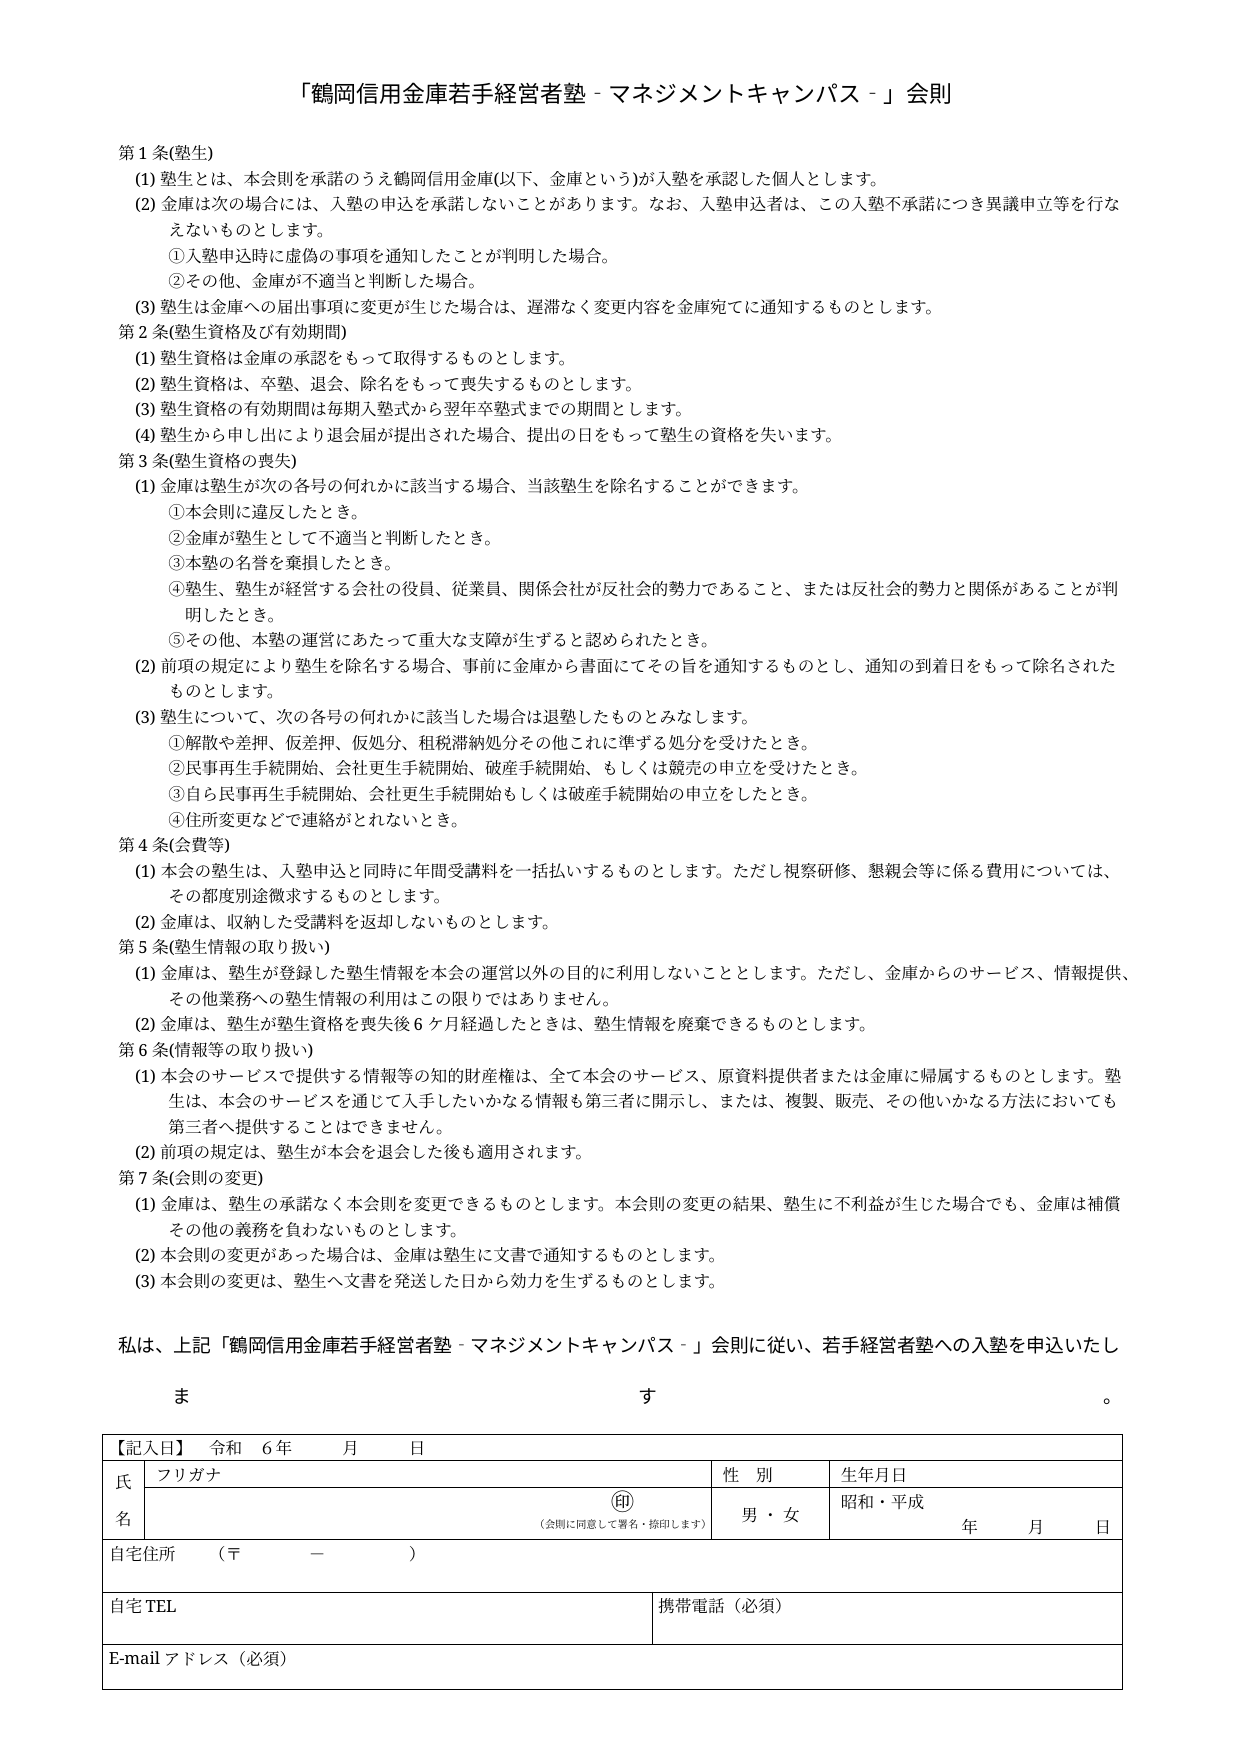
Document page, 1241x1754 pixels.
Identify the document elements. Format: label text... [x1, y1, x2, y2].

text ④住所変更などで連絡がとれないとき。 [118, 806, 1122, 832]
text ③自ら民事再生手続開始、会社更生手続開始もしくは破産手続開始の申立をしたとき。 [118, 780, 1122, 806]
text (1) 金庫は、塾生が登録した塾生情報を本会の運営以外の目的に利用しないこととします。ただし、金庫からのサービス、情報提供、その他業務への塾生情報の利用はこの限りではありません。 [118, 960, 1122, 1011]
text (1) 本会のサービスで提供する情報等の知的財産権は、全て本会のサービス、原資料提供者または金庫に帰属するものとします。塾生は、本会のサービスを通じて入手したいかなる情報も第三者に開示し、または、複製、販売、その他いかなる方法においても第三者へ提供することはできません。 [118, 1062, 1122, 1139]
text (4) 塾生から申し出により退会届が提出された場合、提出の日をもって塾生の資格を失います。 [118, 422, 1122, 447]
table_cell 性 別 [712, 1461, 829, 1487]
text 第6 条(情報等の取り扱い) [118, 1037, 1122, 1062]
text (2) 前項の規定により塾生を除名する場合、事前に金庫から書面にてその旨を通知するものとし、通知の到着日をもって除名されたものとします。 [118, 652, 1122, 703]
text (3) 塾生について、次の各号の何れかに該当した場合は退塾したものとみなします。 [118, 703, 1122, 729]
text 第1 条(塾生) [118, 140, 1122, 165]
text 第5 条(塾生情報の取り扱い) [118, 934, 1122, 960]
text 「鶴岡信用金庫若手経営者塾‐マネジメントキャンパス‐」会則 [118, 76, 1122, 127]
text (2) 塾生資格は、卒塾、退会、除名をもって喪失するものとします。 [118, 370, 1122, 396]
table_cell 携帯電話（必須） [653, 1593, 1122, 1644]
text ⑤その他、本塾の運営にあたって重大な支障が生ずると認められたとき。 [118, 627, 1122, 652]
text ①本会則に違反したとき。 [118, 498, 1122, 524]
text 第7 条(会則の変更) [118, 1165, 1122, 1190]
table_header 【記入日】 令和 ６年 月 日 [103, 1435, 1122, 1460]
text 第2 条(塾生資格及び有効期間) [118, 319, 1122, 345]
text ②金庫が塾生として不適当と判断したとき。 [118, 524, 1122, 550]
table_cell 自宅TEL [103, 1593, 652, 1644]
text (3) 塾生資格の有効期間は毎期入塾式から翌年卒塾式までの期間とします。 [118, 396, 1122, 422]
table_cell E-mailアドレス（必須） [103, 1645, 1122, 1689]
text (1) 塾生とは、本会則を承諾のうえ鶴岡信用金庫(以下、金庫という)が入塾を承認した個人とします。 [118, 165, 1122, 191]
text 第4 条(会費等) [118, 832, 1122, 857]
text (3) 本会則の変更は、塾生へ文書を発送した日から効力を生ずるものとします。 [118, 1267, 1122, 1293]
text (1) 本会の塾生は、入塾申込と同時に年間受講料を一括払いするものとします。ただし視察研修、懇親会等に係る費用については、その都度別途微求するものとします。 [118, 857, 1122, 908]
text ②その他、金庫が不適当と判断した場合。 [118, 268, 1122, 293]
text (1) 金庫は塾生が次の各号の何れかに該当する場合、当該塾生を除名することができます。 [118, 473, 1122, 498]
table_cell [145, 1488, 711, 1539]
table_cell 男 ・ 女 [712, 1488, 829, 1539]
text ②民事再生手続開始、会社更生手続開始、破産手続開始、もしくは競売の申立を受けたとき。 [118, 755, 1122, 780]
table_cell 氏名 [103, 1461, 144, 1539]
table_cell フリガナ [145, 1461, 711, 1487]
text (2) 前項の規定は、塾生が本会を退会した後も適用されます。 [118, 1139, 1122, 1165]
text ③本塾の名誉を棄損したとき。 [118, 550, 1122, 575]
text (2) 金庫は次の場合には、入塾の申込を承諾しないことがあります。なお、入塾申込者は、この入塾不承諾につき異議申立等を行なえないものとします。 [118, 191, 1122, 242]
text (2) 本会則の変更があった場合は、金庫は塾生に文書で通知するものとします。 [118, 1242, 1122, 1267]
text ④塾生、塾生が経営する会社の役員、従業員、関係会社が反社会的勢力であること、または反社会的勢力と関係があることが判明したとき。 [118, 575, 1122, 627]
text (1) 金庫は、塾生の承諾なく本会則を変更できるものとします。本会則の変更の結果、塾生に不利益が生じた場合でも、金庫は補償その他の義務を負わないものとします。 [118, 1190, 1122, 1242]
text ①入塾申込時に虚偽の事項を通知したことが判明した場合。 [118, 242, 1122, 268]
table_cell 昭和・平成 年 月 日 [830, 1488, 1122, 1539]
text (2) 金庫は、塾生が塾生資格を喪失後6 ケ月経過したときは、塾生情報を廃棄できるものとします。 [118, 1011, 1122, 1037]
text (1) 塾生資格は金庫の承認をもって取得するものとします。 [118, 345, 1122, 370]
text 私は、上記「鶴岡信用金庫若手経営者塾‐マネジメントキャンパス‐」会則に従い、若手経営者塾への入塾を申込いたします。 [118, 1318, 1122, 1421]
table_cell 生年月日 [830, 1461, 1122, 1487]
text (2) 金庫は、収納した受講料を返却しないものとします。 [118, 908, 1122, 934]
text (3) 塾生は金庫への届出事項に変更が生じた場合は、遅滞なく変更内容を金庫宛てに通知するものとします。 [118, 293, 1122, 319]
table_cell 自宅住所 （〒 － ） [103, 1540, 1122, 1592]
text ①解散や差押、仮差押、仮処分、租税滞納処分その他これに準ずる処分を受けたとき。 [118, 729, 1122, 755]
text 第3 条(塾生資格の喪失) [118, 447, 1122, 473]
